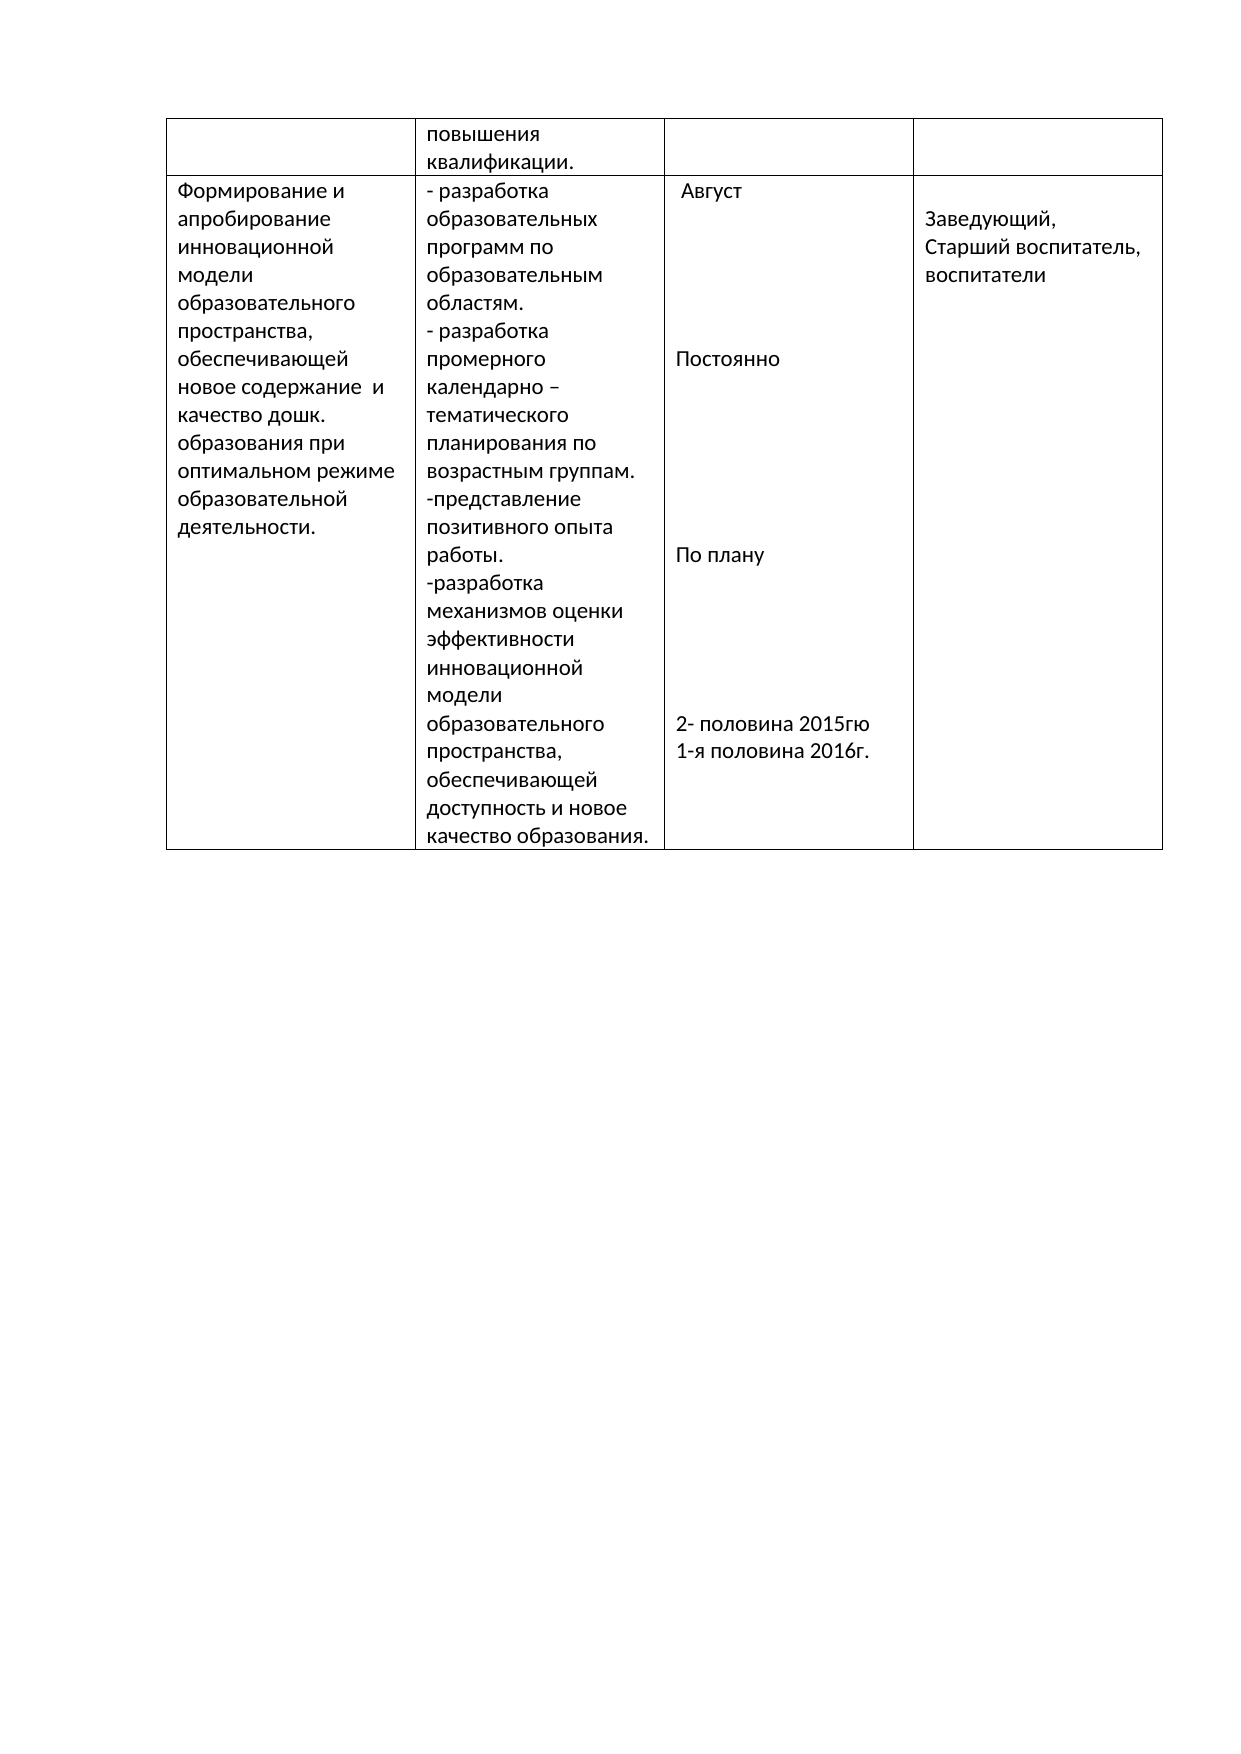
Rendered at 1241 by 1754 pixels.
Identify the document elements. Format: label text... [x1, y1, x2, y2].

table_cell - разработка образовательных программ по образовательным областям. - разработка промерного календарно – тематического планирования по возрастным группам. -представление позитивного опыта работы. -разработка механизмов оценки эффективности инновационной модели образовательного пространства, обеспечивающей доступность и новое качество образования. [416, 176, 664, 849]
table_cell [914, 119, 1162, 175]
table_cell Август Постоянно По плану 2- половина 2015гю 1-я половина 2016г. [665, 176, 913, 849]
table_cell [416, 119, 664, 175]
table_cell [665, 119, 913, 175]
table_cell Заведующий, Старший воспитатель, воспитатели [914, 176, 1162, 849]
table_cell Формирование и апробирование инновационной модели образовательного пространства, обеспечивающей новое содержание и качество дошк. образования при оптимальном режиме образовательной деятельности. [167, 176, 415, 849]
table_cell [167, 119, 415, 175]
